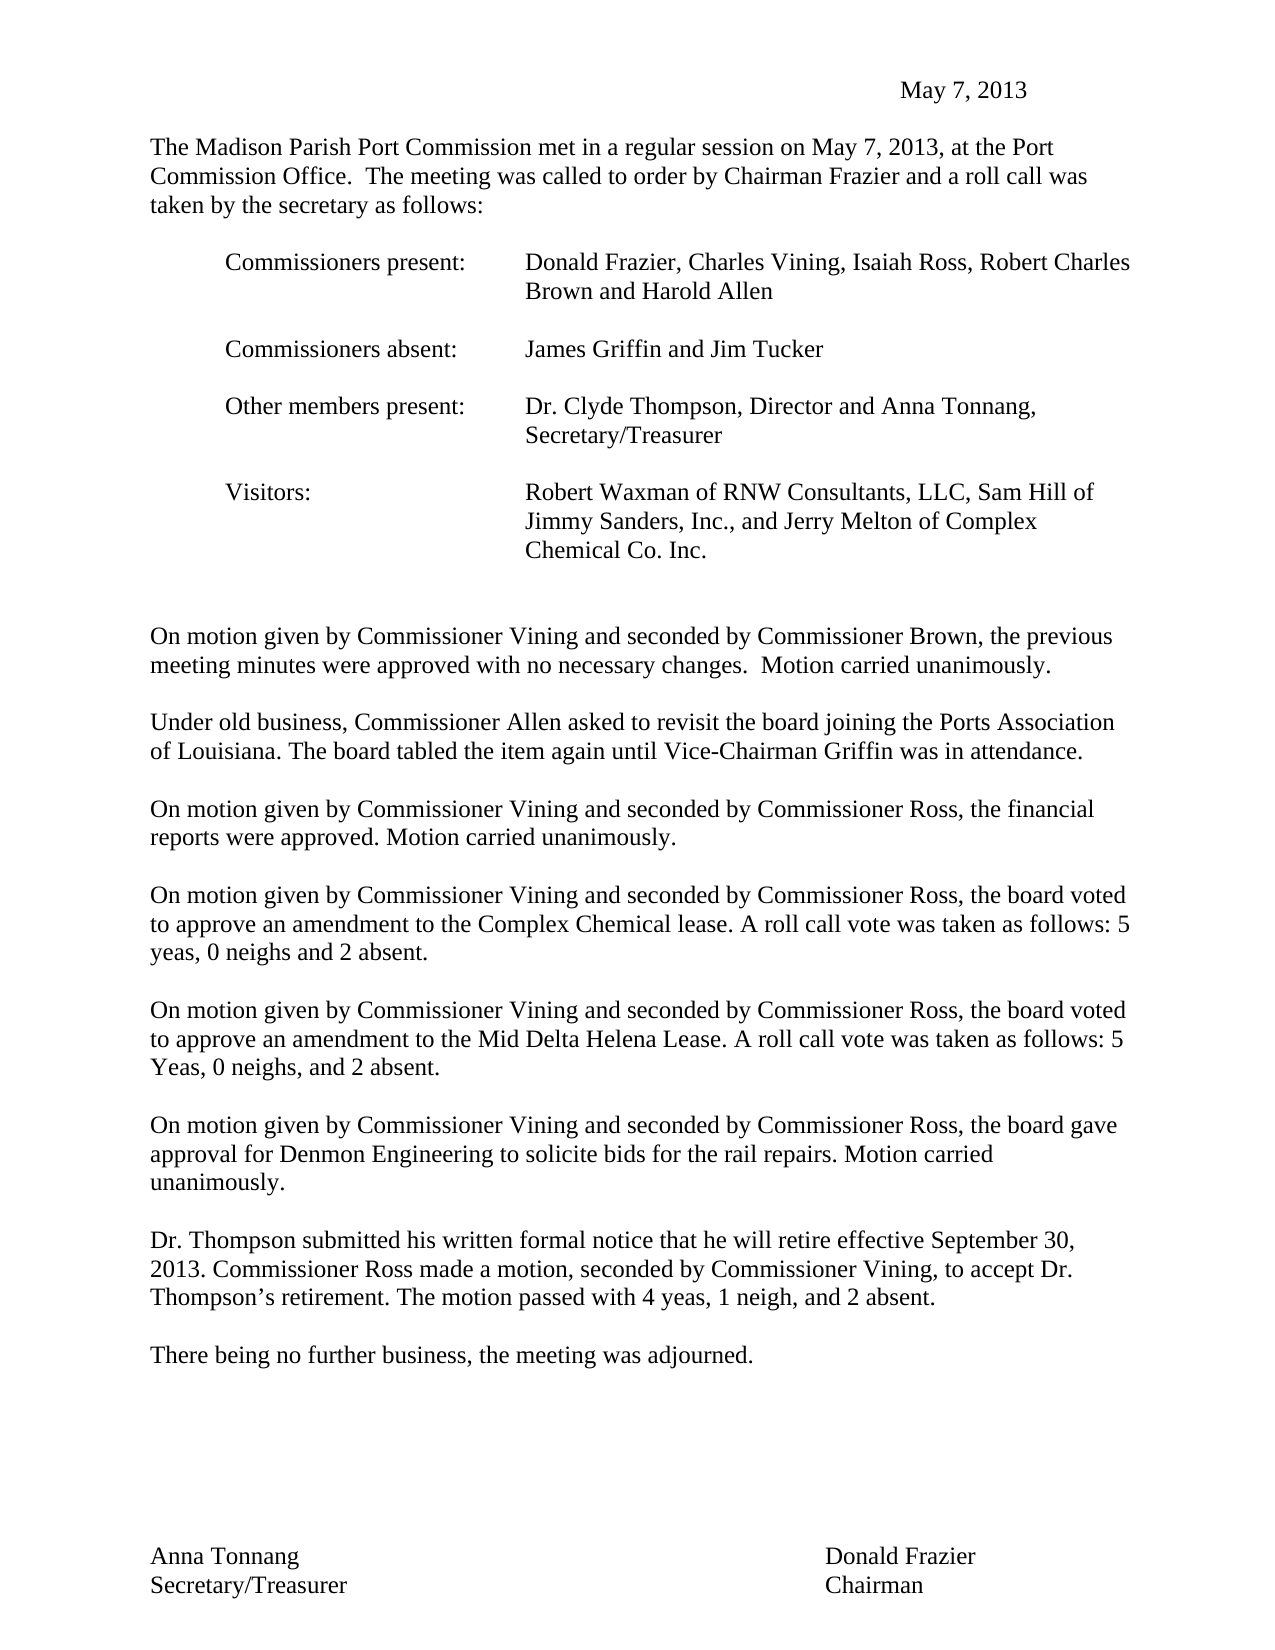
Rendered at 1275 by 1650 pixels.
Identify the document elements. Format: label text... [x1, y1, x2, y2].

text On motion given by Commissioner Vining and seconded by Commissioner Ross, the board voted to approve an amendment to the Complex Chemical lease. A roll call vote was taken as follows: 5 yeas, 0 neighs and 2 absent. [150, 880, 1134, 966]
text On motion given by Commissioner Vining and seconded by Commissioner Brown, the previous meeting minutes were approved with no necessary changes. Motion carried unanimously. [150, 621, 1134, 679]
text Visitors: Robert Waxman of RNW Consultants, LLC, Sam Hill of Jimmy Sanders, Inc., and Jerry Melton of Complex Chemical Co. Inc. [225, 477, 1134, 564]
text On motion given by Commissioner Vining and seconded by Commissioner Ross, the board voted to approve an amendment to the Mid Delta Helena Lease. A roll call vote was taken as follows: 5 [150, 995, 1134, 1052]
text Commissioners absent: James Griffin and Jim Tucker [225, 334, 1134, 362]
text On motion given by Commissioner Vining and seconded by Commissioner Ross, the board gave approval for Denmon Engineering to solicite bids for the rail repairs. Motion carried unanimously. [150, 1110, 1134, 1196]
text Dr. Thompson submitted his written formal notice that he will retire effective September 30, 2013. Commissioner Ross made a motion, seconded by Commissioner Vining, to accept Dr. Thompson’s retirement. The motion passed with 4 yeas, 1 neigh, and 2 absent. [150, 1225, 1134, 1311]
text Secretary/Treasurer Chairman [150, 1570, 1134, 1599]
text There being no further business, the meeting was adjourned. [150, 1340, 1134, 1369]
text The Madison Parish Port Commission met in a regular session on May 7, 2013, at the Port Commission Office. The meeting was called to order by Chairman Frazier and a roll call was taken by the secretary as follows: [150, 132, 1134, 219]
text On motion given by Commissioner Vining and seconded by Commissioner Ross, the financial reports were approved. Motion carried unanimously. [150, 794, 1134, 851]
text Other members present: Dr. Clyde Thompson, Director and Anna Tonnang, Secretary/Treasurer [225, 391, 1134, 449]
text May 7, 2013 [150, 75, 1134, 104]
text Commissioners present: Donald Frazier, Charles Vining, Isaiah Ross, Robert Charles Brown and Harold Allen [225, 247, 1134, 305]
text Anna Tonnang Donald Frazier [150, 1541, 1134, 1570]
text Under old business, Commissioner Allen asked to revisit the board joining the Ports Association of Louisiana. The board tabled the item again until Vice-Chairman Griffin was in attendance. [150, 707, 1134, 765]
text Yeas, 0 neighs, and 2 absent. [150, 1052, 1134, 1081]
